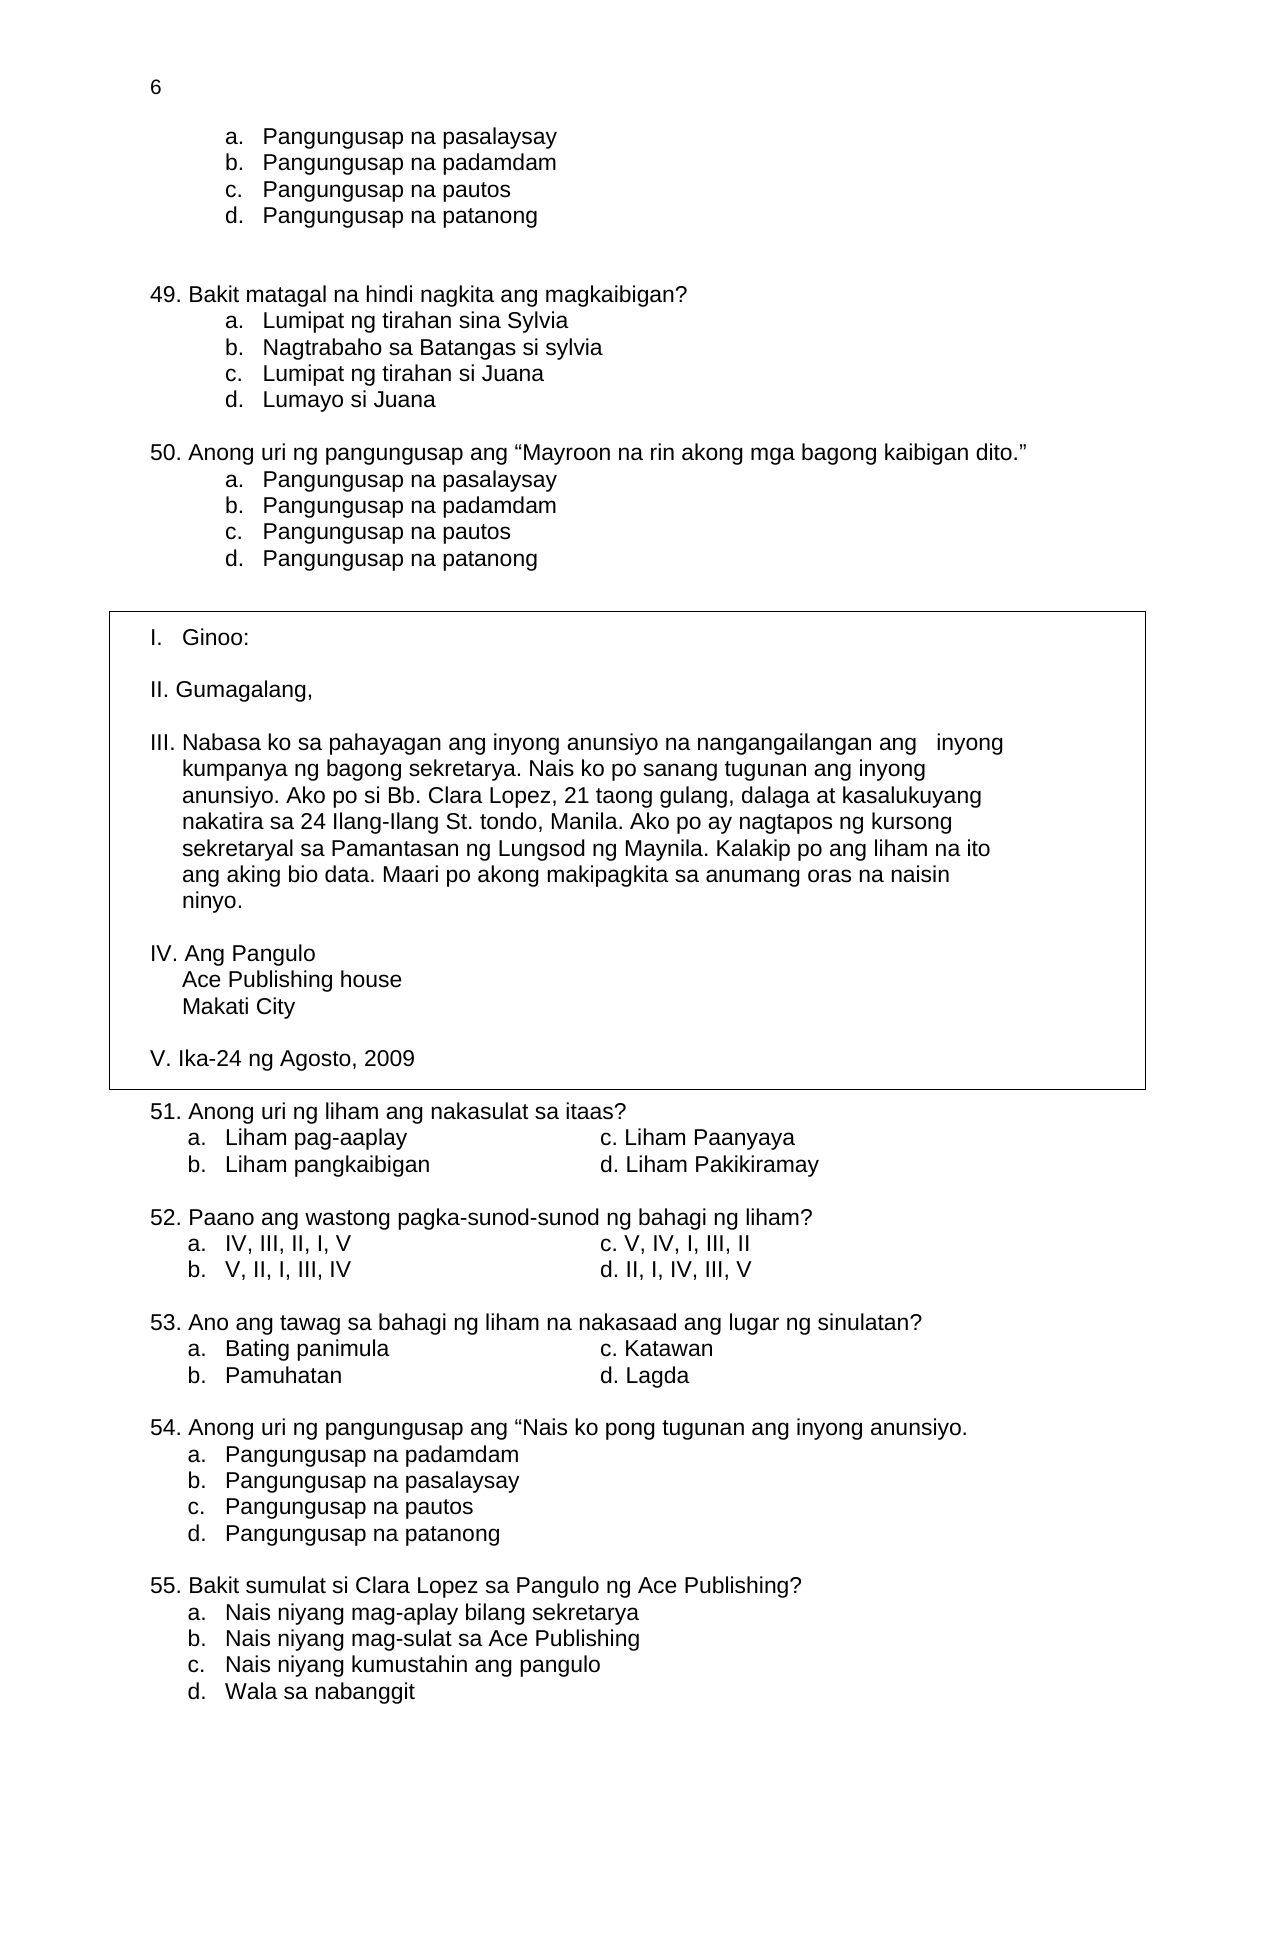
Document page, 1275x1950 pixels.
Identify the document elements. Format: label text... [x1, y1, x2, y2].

text 52. Paano ang wastong pagka-sunod-sunod ng bahagi ng liham? [150, 1203, 1125, 1230]
list Nais niyang mag-aplay bilang sekretarya [187, 1599, 1125, 1625]
list Pangungusap na patanong [225, 544, 1125, 571]
list Pangungusap na pautos [225, 518, 1125, 544]
text 49. Bakit matagal na hindi nagkita ang magkaibigan? [150, 281, 1125, 307]
text V. Ika-24 ng Agosto, 2009 [150, 1045, 1125, 1072]
text sekretaryal sa Pamantasan ng Lungsod ng Maynila. Kalakip po ang liham na ito [150, 834, 1125, 861]
text 55. Bakit sumulat si Clara Lopez sa Pangulo ng Ace Publishing? [150, 1572, 1125, 1599]
list IV, III, II, I, V c. V, IV, I, III, II [187, 1230, 1125, 1256]
list Bating panimula c. Katawan [187, 1335, 1125, 1362]
list Lumipat ng tirahan si Juana [225, 360, 1125, 386]
text nakatira sa 24 Ilang-Ilang St. tondo, Manila. Ako po ay nagtapos ng kursong [150, 808, 1125, 834]
list Nagtrabaho sa Batangas si sylvia [225, 334, 1125, 360]
list Lumipat ng tirahan sina Sylvia [225, 307, 1125, 334]
text 54. Anong uri ng pangungusap ang “Nais ko pong tugunan ang inyong anunsiyo. [150, 1414, 1125, 1441]
list Nais niyang kumustahin ang pangulo [187, 1651, 1125, 1678]
text ninyo. [150, 887, 1125, 913]
list Pangungusap na pautos [225, 176, 1125, 202]
text IV. Ang Pangulo [150, 940, 1125, 966]
text ang aking bio data. Maari po akong makipagkita sa anumang oras na naisin [150, 861, 1125, 887]
text kumpanya ng bagong sekretarya. Nais ko po sanang tugunan ang inyong [150, 755, 1125, 782]
list Pangungusap na pautos [187, 1493, 1125, 1520]
list Liham pag-aaplay c. Liham Paanyaya [187, 1124, 1125, 1151]
list Pangungusap na pasalaysay [187, 1467, 1125, 1493]
list Pangungusap na patanong [187, 1520, 1125, 1546]
text Makati City [150, 993, 1125, 1019]
list V, II, I, III, IV d. II, I, IV, III, V [187, 1256, 1125, 1282]
text 53. Ano ang tawag sa bahagi ng liham na nakasaad ang lugar ng sinulatan? [150, 1309, 1125, 1335]
list Pangungusap na padamdam [187, 1441, 1125, 1467]
list Pangungusap na patanong [225, 202, 1125, 228]
list Pangungusap na pasalaysay [225, 123, 1125, 149]
text 51. Anong uri ng liham ang nakasulat sa itaas? [150, 1098, 1125, 1124]
text Ace Publishing house [150, 966, 1125, 993]
list Pamuhatan d. Lagda [187, 1362, 1125, 1388]
text II. Gumagalang, [150, 676, 1125, 703]
list Pangungusap na padamdam [225, 149, 1125, 176]
list Lumayo si Juana [225, 386, 1125, 413]
list Liham pangkaibigan d. Liham Pakikiramay [187, 1151, 1125, 1177]
text 50. Anong uri ng pangungusap ang “Mayroon na rin akong mga bagong kaibigan dito.” [150, 439, 1125, 466]
text I. Ginoo: [150, 624, 1125, 650]
text III. Nabasa ko sa pahayagan ang inyong anunsiyo na nangangailangan ang inyong [150, 729, 1125, 755]
list Nais niyang mag-sulat sa Ace Publishing [187, 1625, 1125, 1651]
list Wala sa nabanggit [187, 1678, 1125, 1704]
list Pangungusap na padamdam [225, 492, 1125, 518]
text anunsiyo. Ako po si Bb. Clara Lopez, 21 taong gulang, dalaga at kasalukuyang [150, 782, 1125, 808]
list Pangungusap na pasalaysay [225, 466, 1125, 492]
